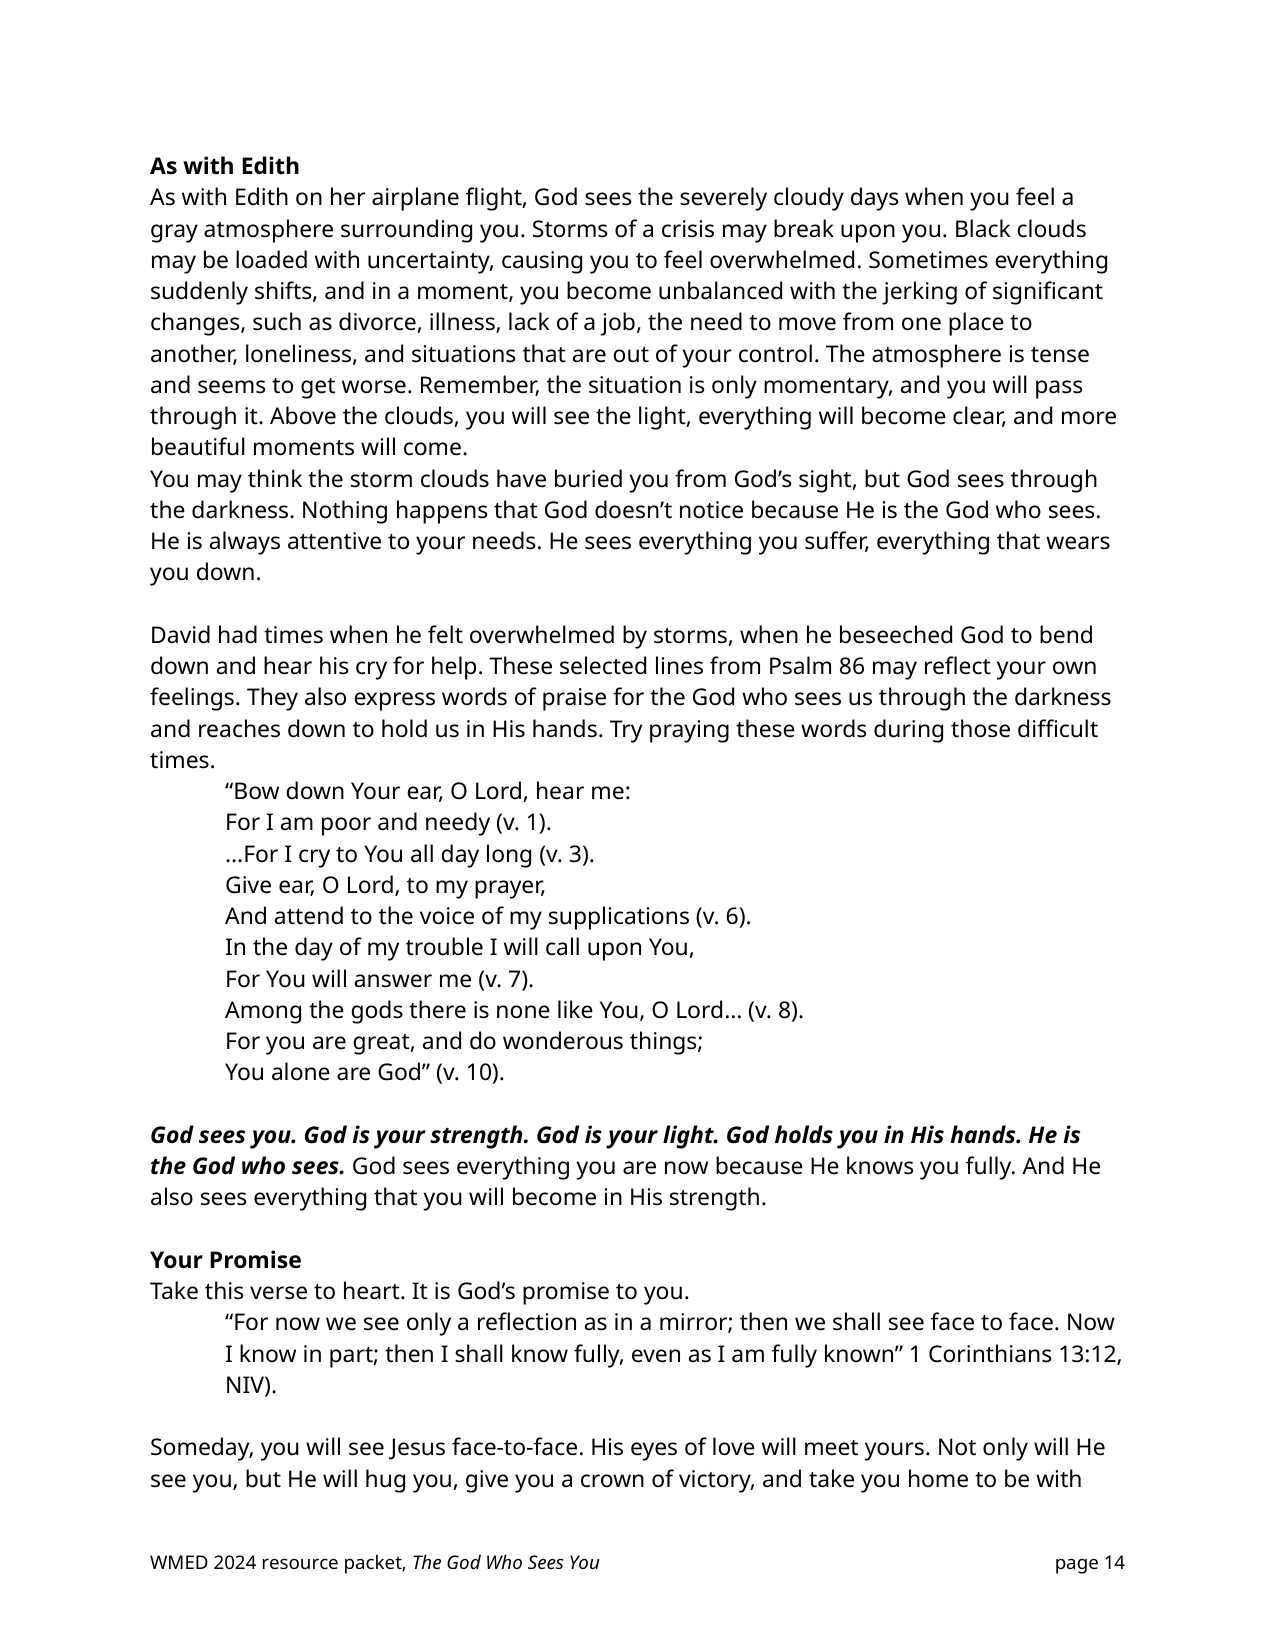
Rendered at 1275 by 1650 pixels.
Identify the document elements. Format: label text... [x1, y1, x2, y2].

text …For I cry to You all day long (v. 3). [225, 837, 1125, 869]
text Take this verse to heart. It is God’s promise to you. [150, 1275, 1125, 1306]
text David had times when he felt overwhelmed by storms, when he beseeched God to bend down and hear his cry for help. These selected lines from Psalm 86 may reflect your own feelings. They also express words of praise for the God who sees us through the darkness and reaches down to hold us in His hands. Try praying these words during those difficult times. [150, 619, 1125, 775]
text Among the gods there is none like You, O Lord… (v. 8). [225, 994, 1125, 1025]
text In the day of my trouble I will call upon You, [225, 931, 1125, 962]
text As with Edith on her airplane flight, God sees the severely cloudy days when you feel a gray atmosphere surrounding you. Storms of a crisis may break upon you. Black clouds may be loaded with uncertainty, causing you to feel overwhelmed. Sometimes everything suddenly shifts, and in a moment, you become unbalanced with the jerking of significant changes, such as divorce, illness, lack of a job, the need to move from one place to another, loneliness, and situations that are out of your control. The atmosphere is tense and seems to get worse. Remember, the situation is only momentary, and you will pass through it. Above the clouds, you will see the light, everything will become clear, and more beautiful moments will come. [150, 181, 1125, 462]
text You may think the storm clouds have buried you from God’s sight, but God sees through the darkness. Nothing happens that God doesn’t notice because He is the God who sees. He is always attentive to your needs. He sees everything you suffer, everything that wears you down. [150, 462, 1125, 587]
text God sees you. God is your strength. God is your light. God holds you in His hands. He is the God who sees. God sees everything you are now because He knows you fully. And He also sees everything that you will become in His strength. [150, 1119, 1125, 1212]
text Give ear, O Lord, to my prayer, [225, 869, 1125, 900]
text As with Edith [150, 150, 1125, 181]
text You alone are God” (v. 10). [225, 1056, 1125, 1087]
text Your Promise [150, 1244, 1125, 1275]
text For I am poor and needy (v. 1). [225, 806, 1125, 837]
text “For now we see only a reflection as in a mirror; then we shall see face to face. Now I know in part; then I shall know fully, even as I am fully known” 1 Corinthians 13:12, NIV). [225, 1306, 1125, 1400]
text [150, 1431, 1125, 1494]
text For you are great, and do wonderous things; [225, 1025, 1125, 1056]
text “Bow down Your ear, O Lord, hear me: [225, 775, 1125, 806]
text For You will answer me (v. 7). [225, 962, 1125, 994]
text And attend to the voice of my supplications (v. 6). [225, 900, 1125, 931]
